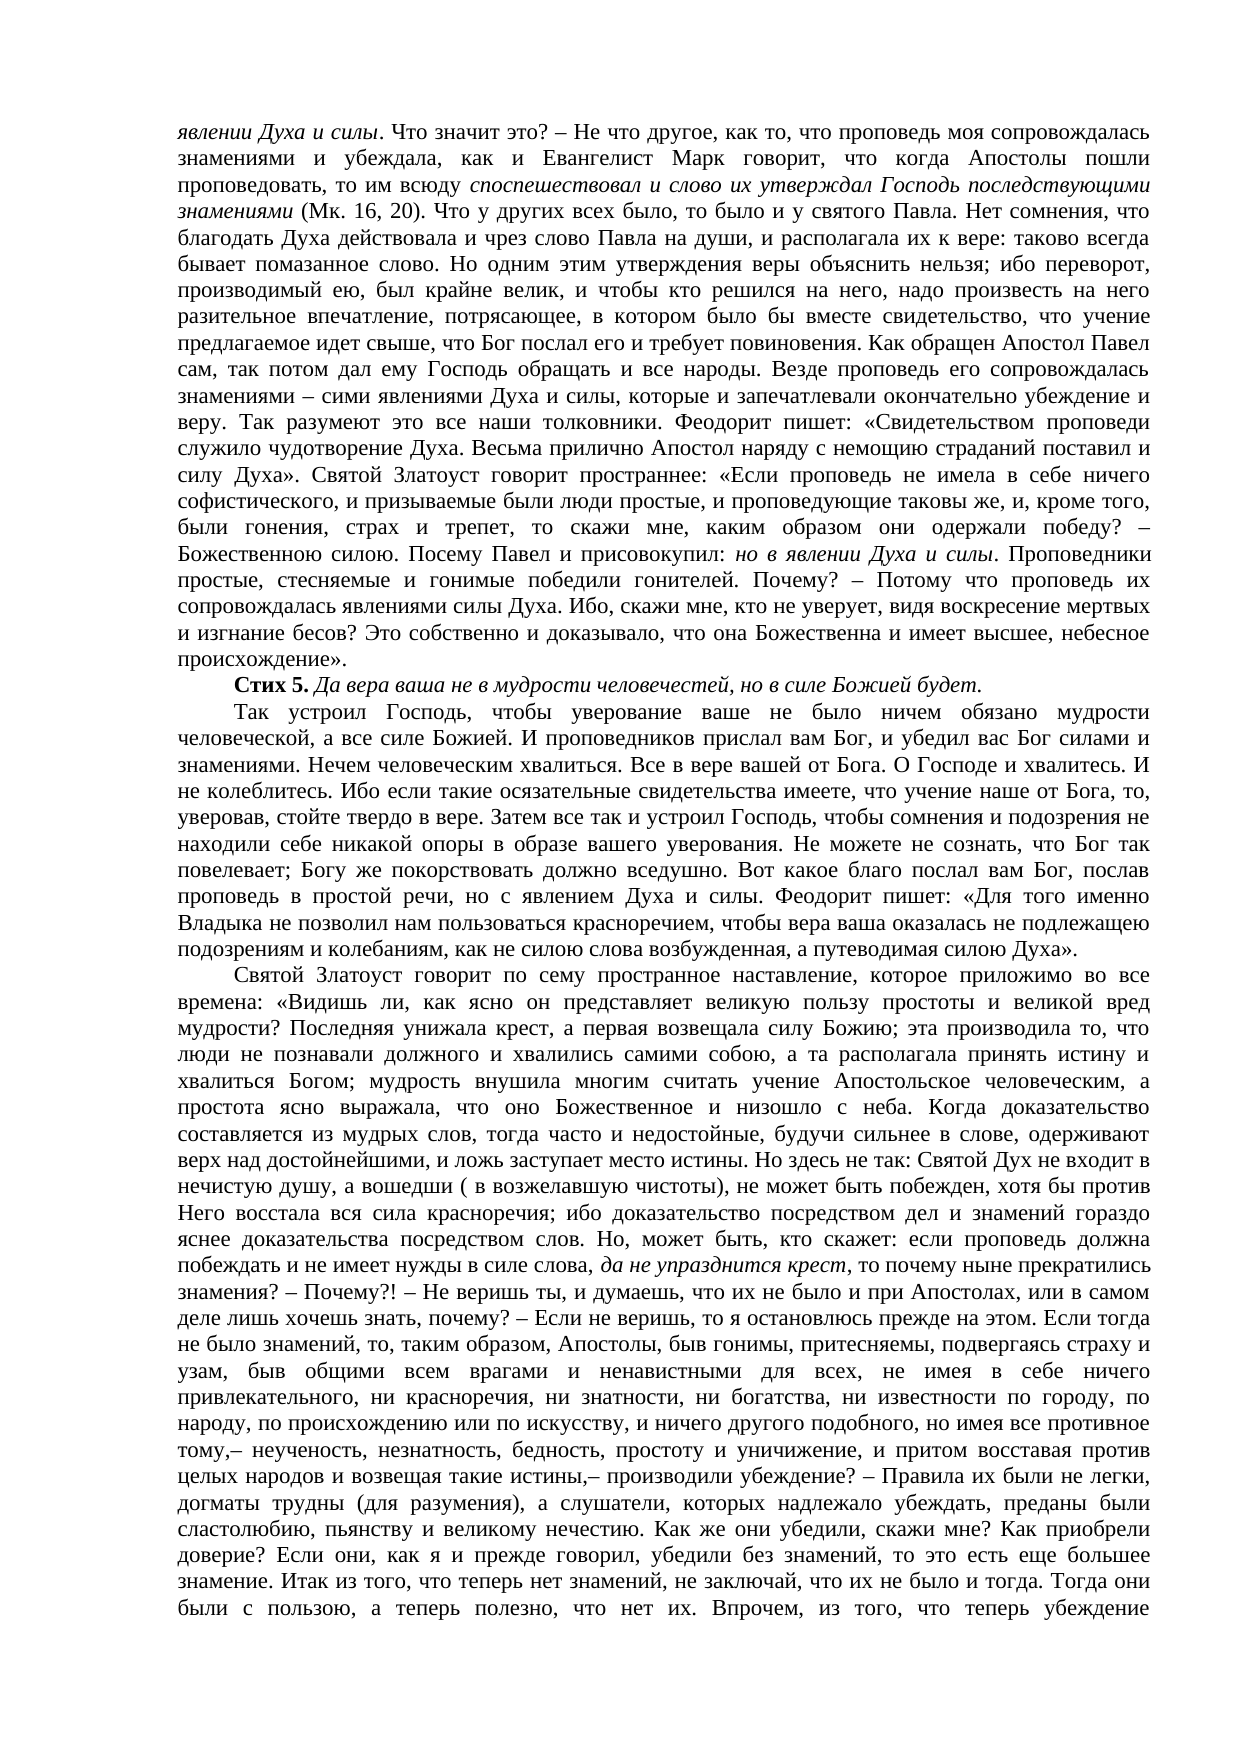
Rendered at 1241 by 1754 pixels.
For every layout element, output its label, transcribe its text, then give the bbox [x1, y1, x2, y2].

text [177, 118, 1152, 672]
text Так устроил Господь, чтобы уверование ваше не было ничем обязано мудрости человеческой, а все силе Божией. И проповедников прислал вам Бог, и убедил вас Бог силами и знамениями. Нечем человеческим хвалиться. Все в вере вашей от Бога. О Господе и хвалитесь. И не колеблитесь. Ибо если такие осязательные свидетельства имеете, что учение наше от Бога, то, уверовав, стойте твердо в вере. Затем все так и устроил Господь, чтобы сомнения и подозрения не находили себе никакой опоры в образе вашего уверования. Не можете не сознать, что Бог так повелевает; Богу же покорствовать должно вседушно. Вот какое благо послал вам Бог, послав проповедь в простой речи, но с явлением Духа и силы. Феодорит пишет: «Для того именно Владыка не позволил нам пользоваться красноречием, чтобы вера ваша оказалась не подлежащею подозрениям и колебаниям, как не силою слова возбужденная, а путеводимая силою Духа». [177, 698, 1152, 961]
text Стих 5. Да вера ваша не в мудрости человечестей, но в силе Божией будет. [177, 672, 1152, 698]
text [177, 961, 1152, 1620]
